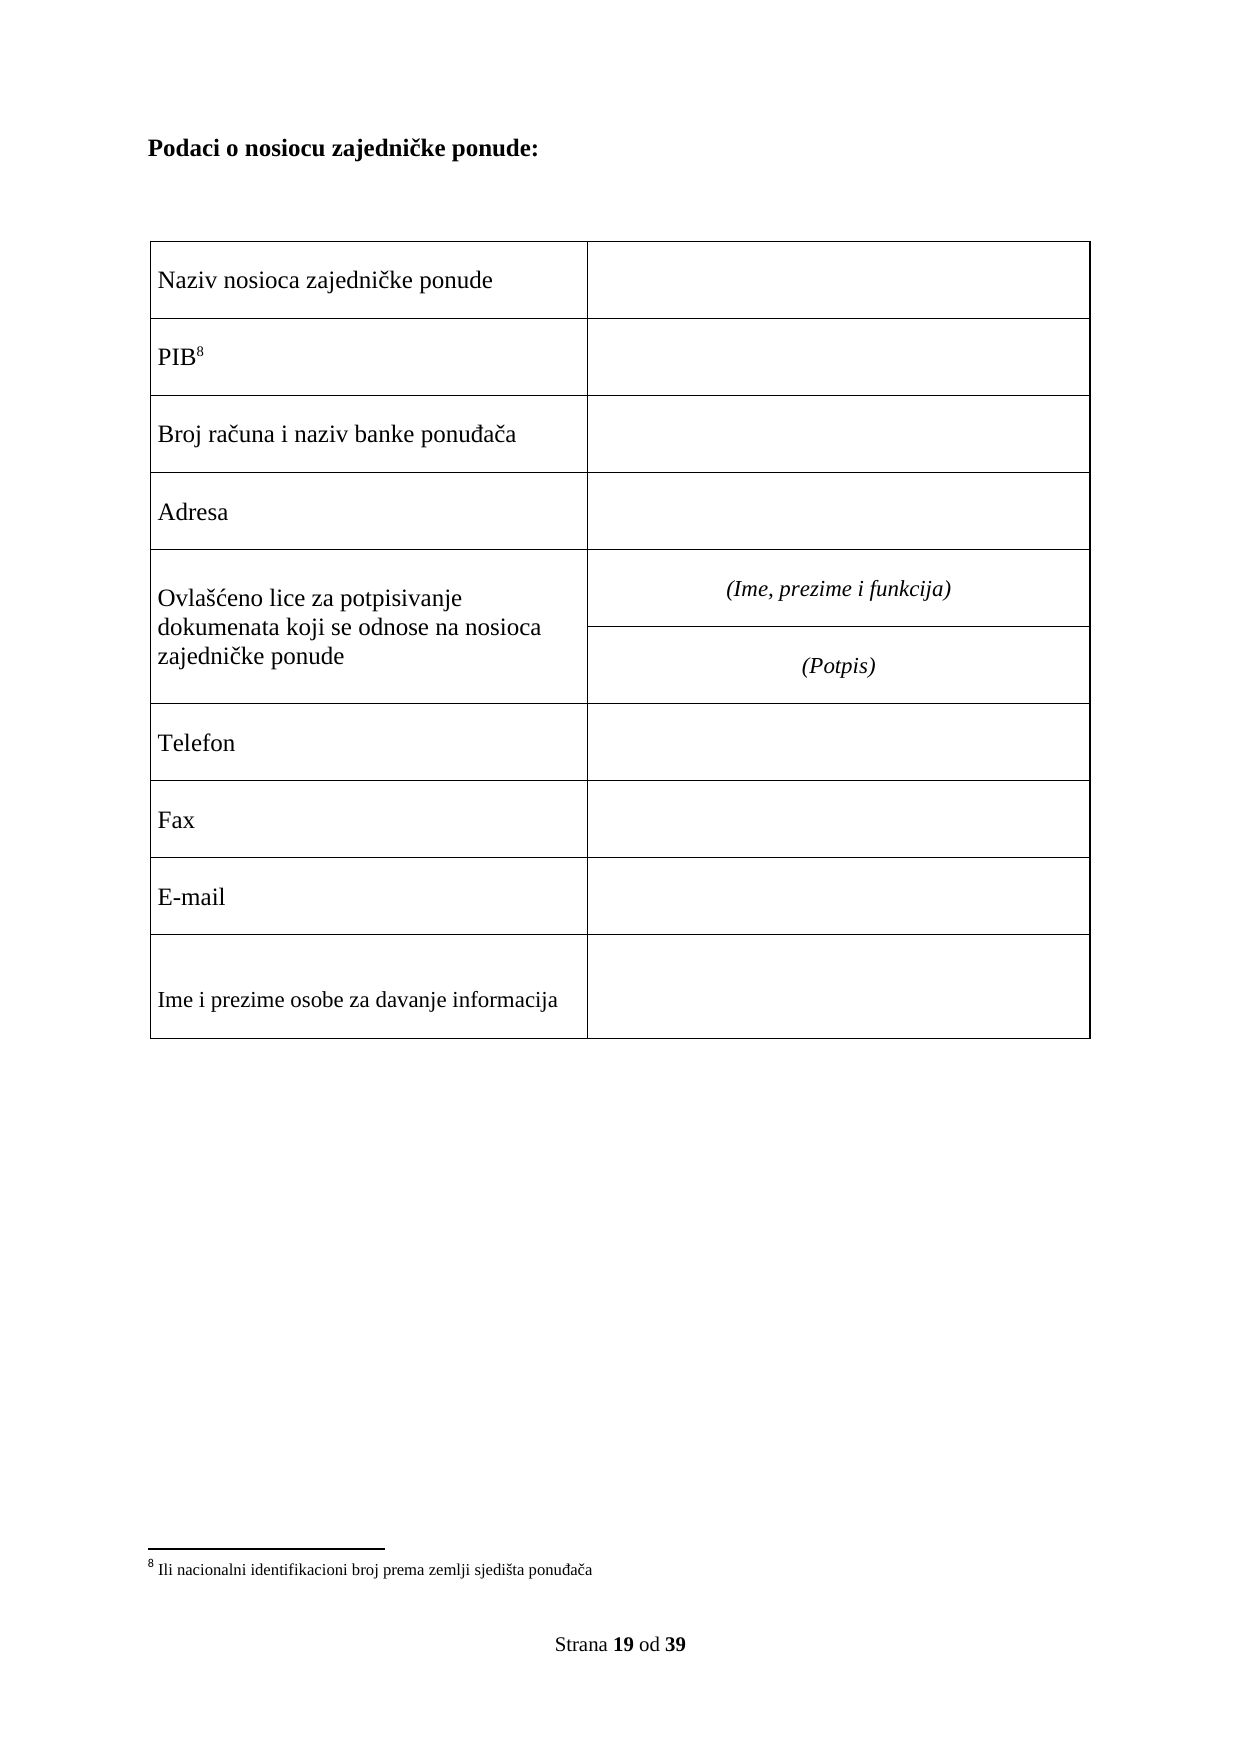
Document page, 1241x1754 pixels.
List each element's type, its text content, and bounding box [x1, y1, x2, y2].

table_header Naziv nosioca zajedničke ponude [151, 242, 587, 318]
table_cell [588, 704, 1089, 780]
table_cell Ovlašćeno lice za potpisivanje dokumenata koji se odnose na nosioca zajedničke ponude [151, 550, 587, 703]
text Podaci o nosiocu zajedničke ponude: [148, 133, 1093, 162]
table_cell Broj računa i naziv banke ponuđača [151, 396, 587, 472]
table_cell (Potpis) [588, 627, 1089, 703]
table_cell Adresa [151, 473, 587, 549]
table_cell (Ime, prezime i funkcija) [588, 550, 1089, 626]
table_cell [588, 781, 1089, 857]
table_cell [588, 935, 1089, 1037]
table_cell E-mail [151, 858, 587, 934]
table_cell [588, 396, 1089, 472]
table_cell [588, 319, 1089, 395]
table_cell Fax [151, 781, 587, 857]
table_cell PIB [151, 319, 587, 395]
table_header [588, 242, 1089, 318]
table_cell [588, 473, 1089, 549]
table_cell Ime i prezime osobe za davanje informacija [151, 935, 587, 1037]
table_cell Telefon [151, 704, 587, 780]
table_cell [588, 858, 1089, 934]
